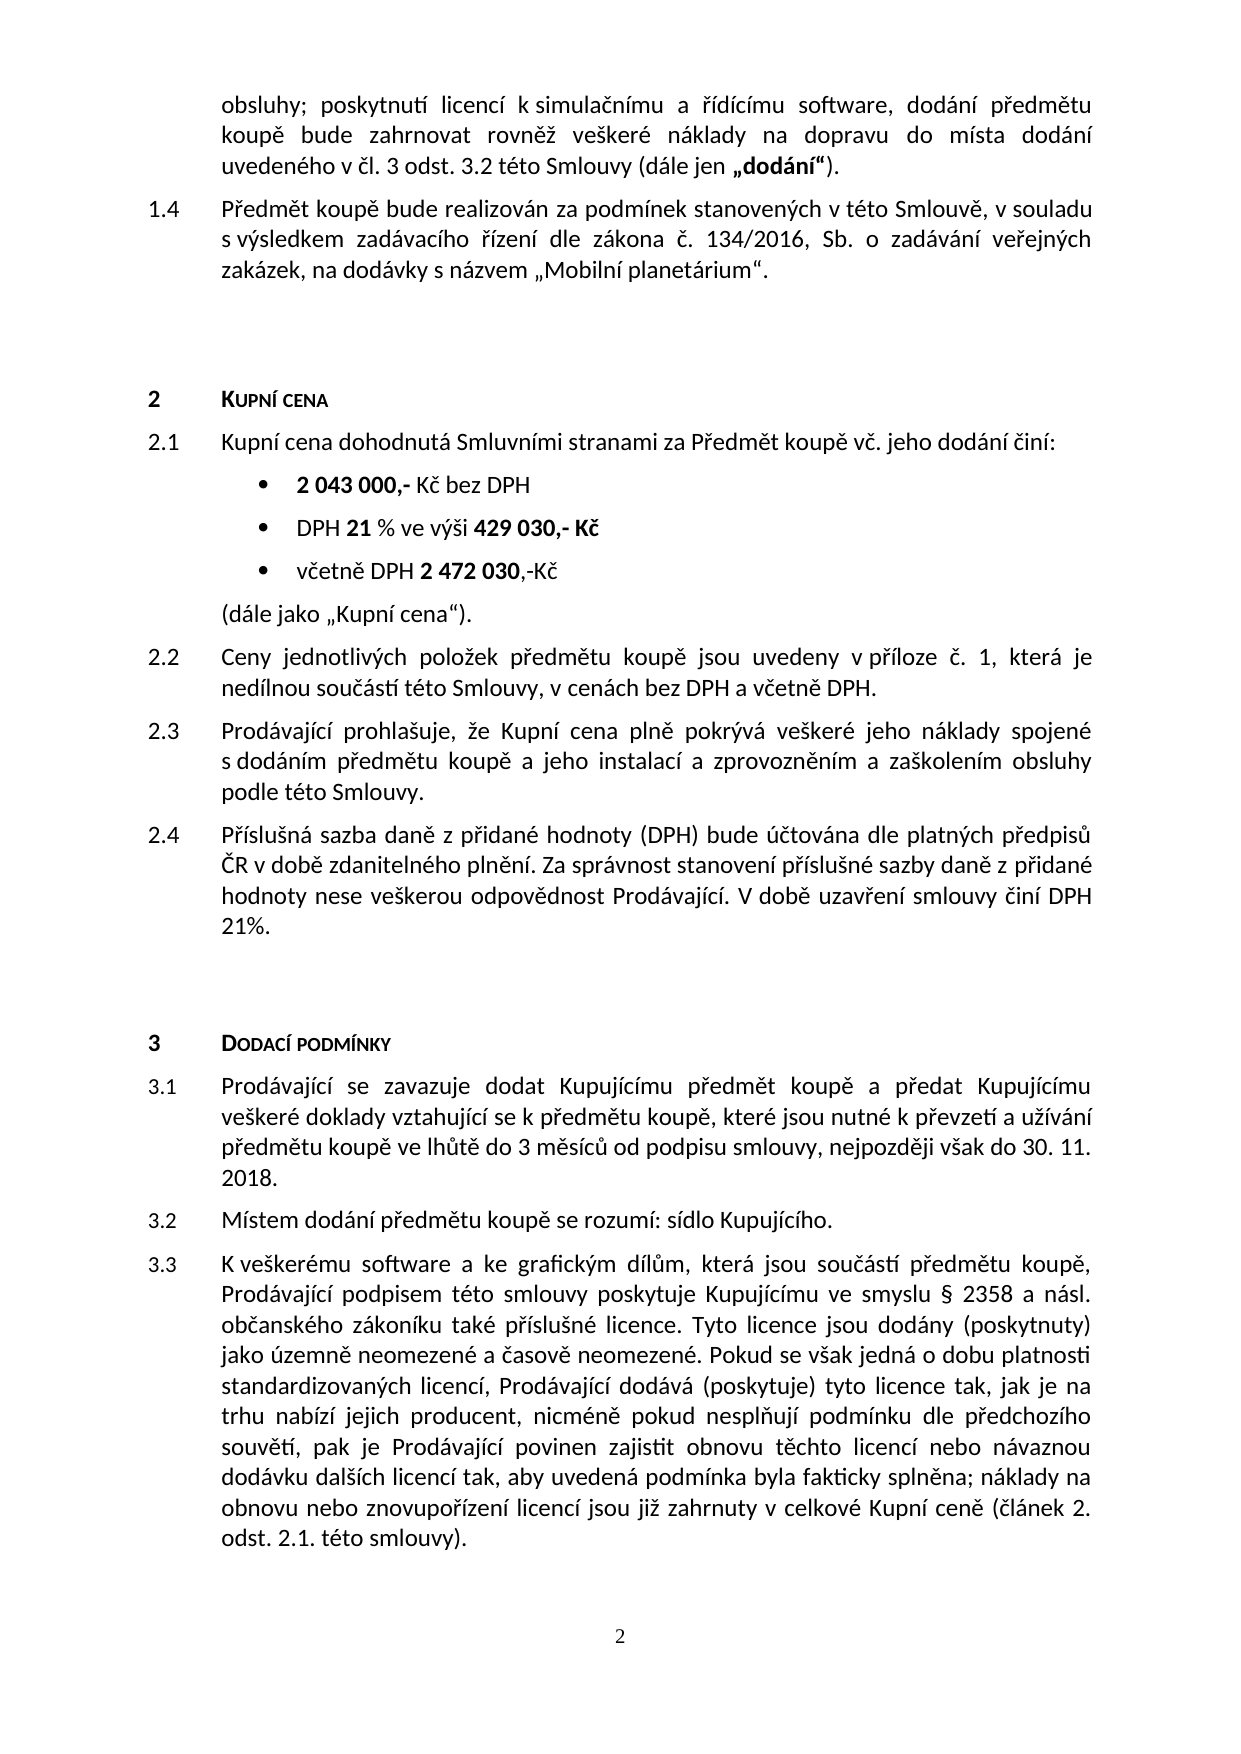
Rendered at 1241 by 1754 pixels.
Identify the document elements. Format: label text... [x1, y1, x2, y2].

list Ceny jednotlivých položek předmětu koupě jsou uvedeny v příloze č. 1, která je nedílnou součástí této Smlouvy, v cenách bez DPH a včetně DPH. [148, 641, 1092, 702]
list Předmět koupě bude realizován za podmínek stanovených v této Smlouvě, v souladu s výsledkem zadávacího řízení dle zákona č. 134/2016, Sb. o zadávání veřejných zakázek, na dodávky s názvem „Mobilní planetárium“. [148, 193, 1092, 285]
list Prodávající se zavazuje dodat Kupujícímu předmět koupě a předat Kupujícímu veškeré doklady vztahující se k předmětu koupě, které jsou nutné k převzetí a užívání předmětu koupě ve lhůtě do 3 měsíců od podpisu smlouvy, nejpozději však do 30. 11. 2018. [148, 1070, 1092, 1192]
list včetně DPH 2 472 030,-Kč [259, 555, 1092, 586]
list Příslušná sazba daně z přidané hodnoty (DPH) bude účtována dle platných předpisů ČR v době zdanitelného plnění. Za správnost stanovení příslušné sazby daně z přidané hodnoty nese veškerou odpovědnost Prodávající. V době uzavření smlouvy činí DPH 21%. [148, 819, 1092, 941]
list Kupní cena [148, 383, 1092, 414]
text (dále jako „Kupní cena“). [148, 598, 1092, 629]
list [148, 89, 1092, 181]
list DPH 21 % ve výši 429 030,- Kč [259, 512, 1092, 543]
list Místem dodání předmětu koupě se rozumí: sídlo Kupujícího. [148, 1205, 1092, 1235]
list K veškerému software a ke grafickým dílům, která jsou součástí předmětu koupě, Prodávající podpisem této smlouvy poskytuje Kupujícímu ve smyslu § 2358 a násl. občanského zákoníku také příslušné licence. Tyto licence jsou dodány (poskytnuty) jako územně neomezené a časově neomezené. Pokud se však jedná o dobu platnosti standardizovaných licencí, Prodávající dodává (poskytuje) tyto licence tak, jak je na trhu nabízí jejich producent, nicméně pokud nesplňují podmínku dle předchozího souvětí, pak je Prodávající povinen zajistit obnovu těchto licencí nebo návaznou dodávku dalších licencí tak, aby uvedená podmínka byla fakticky splněna; náklady na obnovu nebo znovupořízení licencí jsou již zahrnuty v celkové Kupní ceně (článek 2. odst. 2.1. této smlouvy). [148, 1248, 1092, 1553]
list 2 043 000,- Kč bez DPH [259, 469, 1092, 500]
list Kupní cena dohodnutá Smluvními stranami za Předmět koupě vč. jeho dodání činí: [148, 426, 1092, 457]
list Dodací podmínky [148, 1027, 1092, 1058]
list Prodávající prohlašuje, že Kupní cena plně pokrývá veškeré jeho náklady spojené s dodáním předmětu koupě a jeho instalací a zprovozněním a zaškolením obsluhy podle této Smlouvy. [148, 715, 1092, 806]
